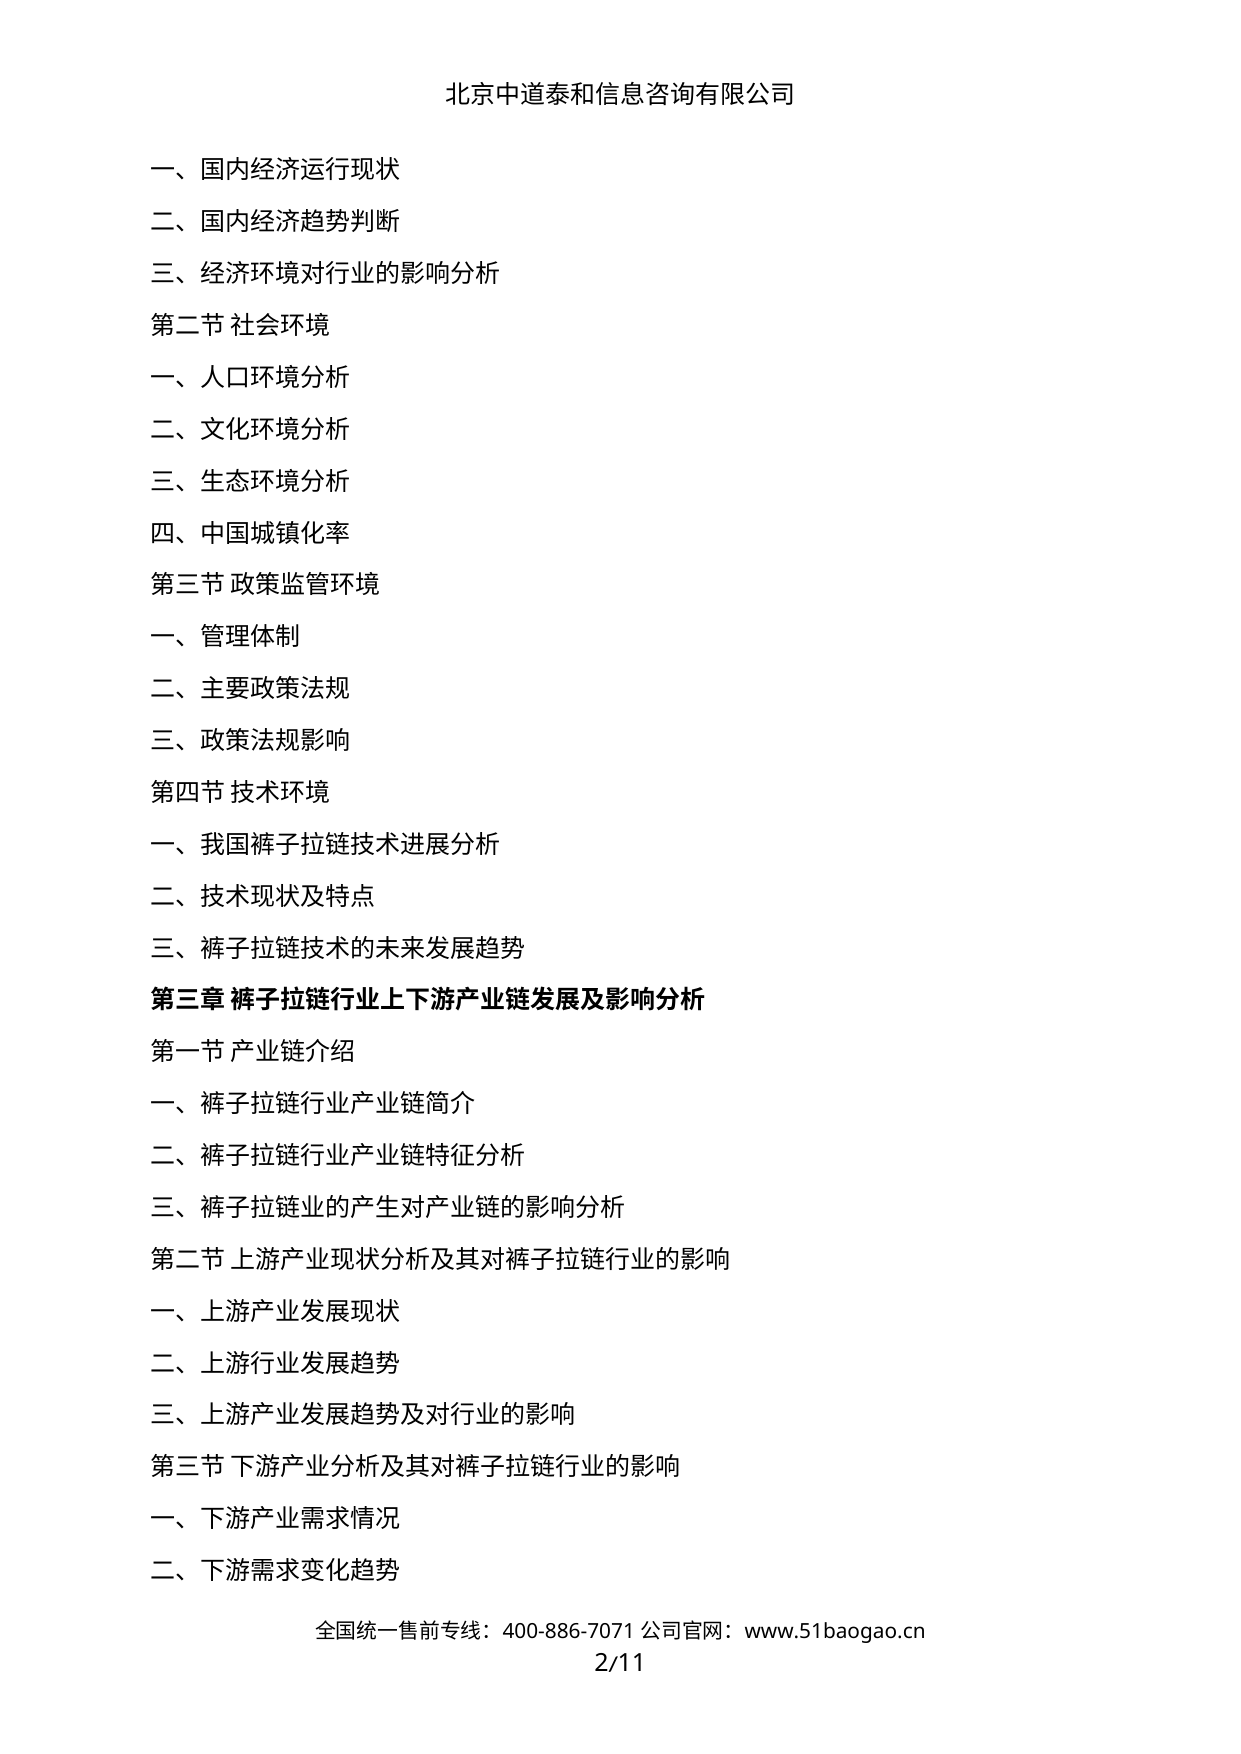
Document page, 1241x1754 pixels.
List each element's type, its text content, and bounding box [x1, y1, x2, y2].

text 一、国内经济运行现状 [150, 150, 1090, 186]
text 第二节 上游产业现状分析及其对裤子拉链行业的影响 [150, 1239, 1090, 1276]
text 三、裤子拉链技术的未来发展趋势 [150, 928, 1090, 964]
text 二、下游需求变化趋势 [150, 1551, 1090, 1587]
text 第四节 技术环境 [150, 772, 1090, 809]
text 一、我国裤子拉链技术进展分析 [150, 824, 1090, 861]
text 二、国内经济趋势判断 [150, 202, 1090, 238]
text 二、文化环境分析 [150, 409, 1090, 446]
text 三、生态环境分析 [150, 461, 1090, 497]
text 第一节 产业链介绍 [150, 1032, 1090, 1068]
text 三、裤子拉链业的产生对产业链的影响分析 [150, 1187, 1090, 1224]
text 三、经济环境对行业的影响分析 [150, 254, 1090, 290]
text 二、裤子拉链行业产业链特征分析 [150, 1136, 1090, 1172]
text 二、上游行业发展趋势 [150, 1343, 1090, 1379]
text 三、上游产业发展趋势及对行业的影响 [150, 1395, 1090, 1431]
text 一、上游产业发展现状 [150, 1291, 1090, 1327]
text 二、技术现状及特点 [150, 876, 1090, 912]
text 第三章 裤子拉链行业上下游产业链发展及影响分析 [150, 980, 1090, 1016]
text 一、人口环境分析 [150, 357, 1090, 394]
text 一、裤子拉链行业产业链简介 [150, 1084, 1090, 1120]
text 一、管理体制 [150, 617, 1090, 653]
text 二、主要政策法规 [150, 669, 1090, 705]
text 第三节 政策监管环境 [150, 565, 1090, 601]
text 三、政策法规影响 [150, 721, 1090, 757]
text 第二节 社会环境 [150, 306, 1090, 342]
text 四、中国城镇化率 [150, 513, 1090, 549]
text 一、下游产业需求情况 [150, 1499, 1090, 1535]
text 第三节 下游产业分析及其对裤子拉链行业的影响 [150, 1447, 1090, 1483]
